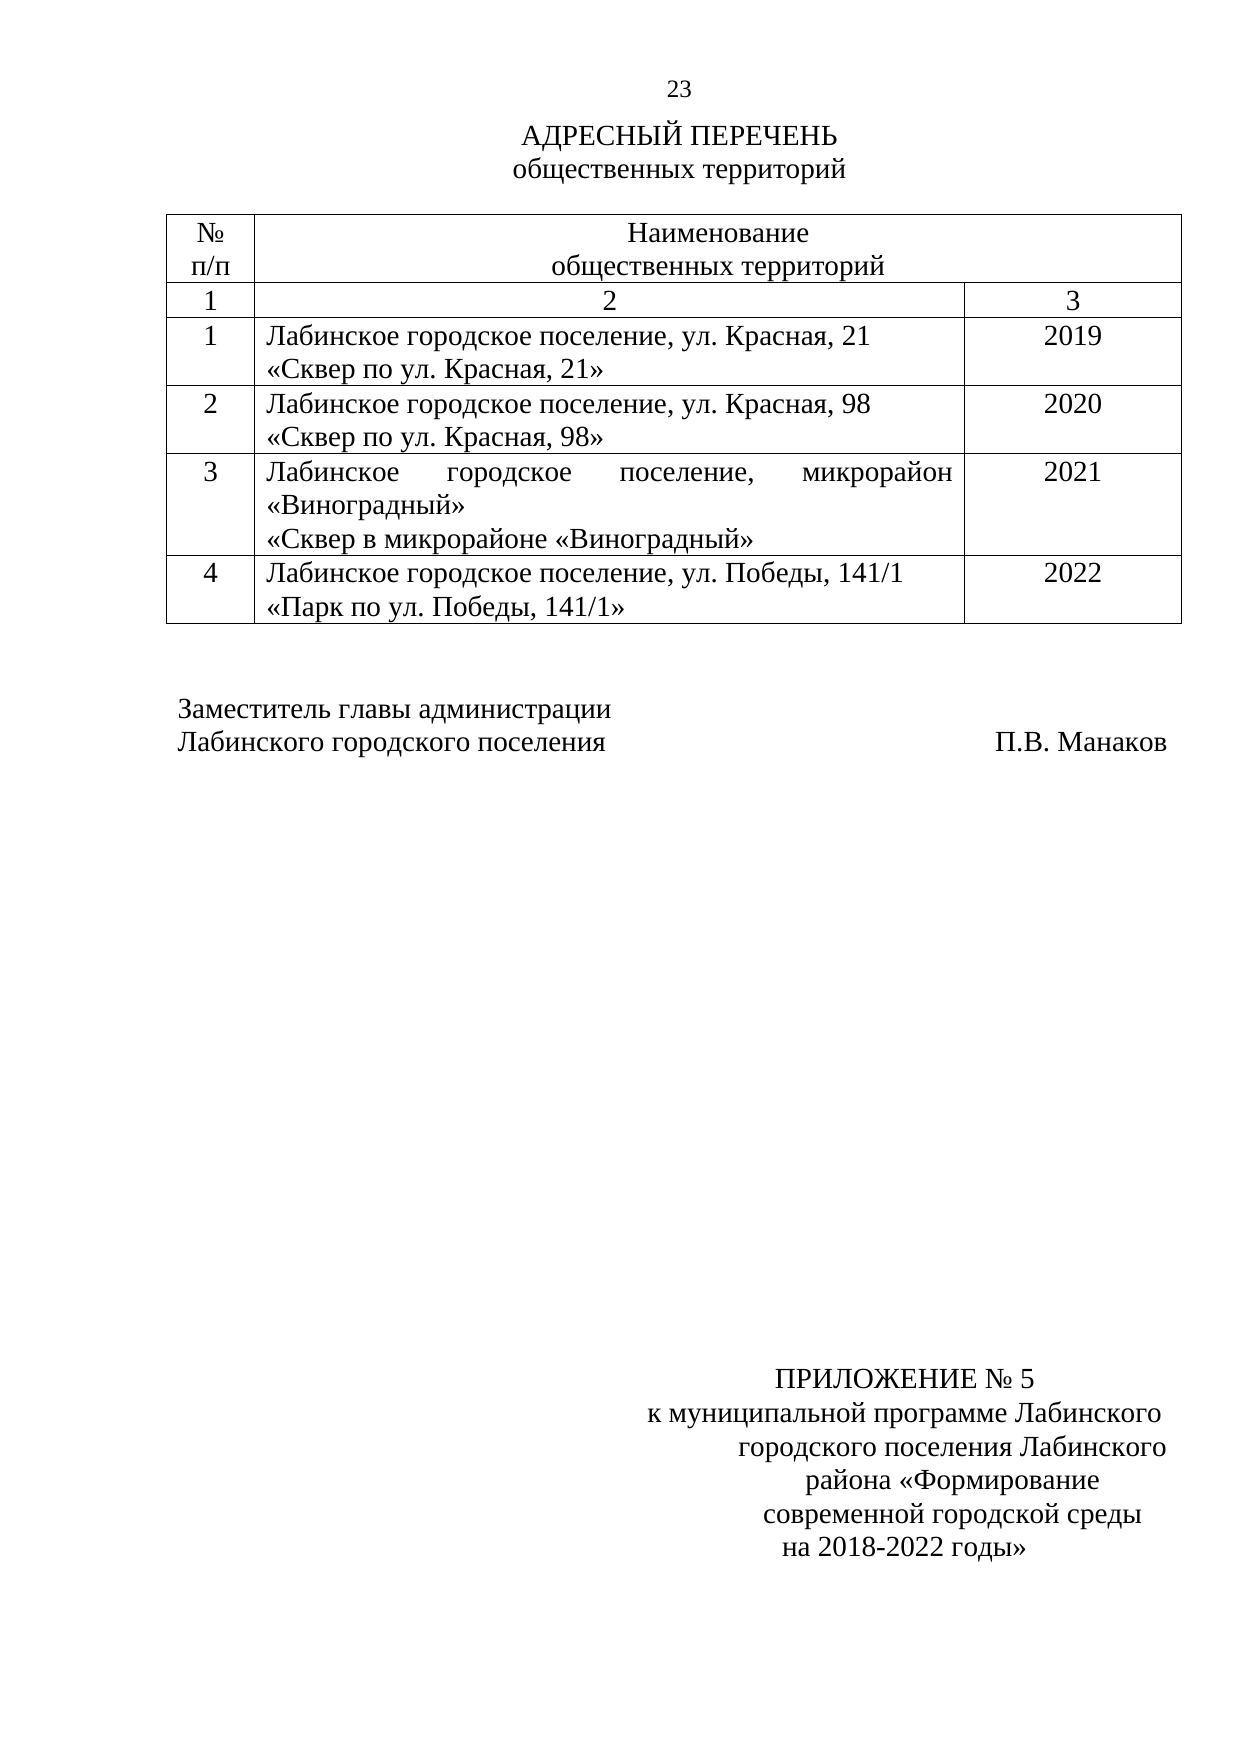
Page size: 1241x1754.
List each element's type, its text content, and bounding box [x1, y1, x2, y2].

table_cell Лабинское городское поселение, микрорайон «Виноградный» «Сквер в микрорайоне «Виноградный» [255, 454, 964, 554]
table_cell Лабинское городское поселение, ул. Красная, 98 «Сквер по ул. Красная, 98» [255, 386, 964, 453]
table_cell 4 [167, 556, 254, 623]
text к муниципальной программе Лабинского городского поселения Лабинского района «Формирование современной городской среды [628, 1395, 1181, 1529]
table_header № п/п [167, 215, 254, 282]
table_cell 3 [965, 283, 1181, 317]
table_cell 2 [167, 386, 254, 453]
text ПРИЛОЖЕНИЕ № 5 [628, 1362, 1181, 1395]
text Лабинского городского поселения П.В. Манаков [177, 724, 1181, 758]
table_cell 2 [255, 283, 964, 317]
table_cell 1 [167, 283, 254, 317]
table_cell 2019 [965, 318, 1181, 385]
table_cell 2021 [965, 454, 1181, 554]
table_header Наименование общественных территорий [255, 215, 1181, 282]
table_cell Лабинское городское поселение, ул. Красная, 21 «Сквер по ул. Красная, 21» [255, 318, 964, 385]
table_cell 3 [167, 454, 254, 554]
table_cell 2020 [965, 386, 1181, 453]
text на 2018-2022 годы» [628, 1529, 1181, 1563]
table_cell 2022 [965, 556, 1181, 623]
text АДРЕСНЫЙ ПЕРЕЧЕНЬ [177, 118, 1181, 152]
text общественных территорий [177, 152, 1181, 185]
table_cell 1 [167, 318, 254, 385]
text Заместитель главы администрации [177, 691, 1181, 724]
table_cell Лабинское городское поселение, ул. Победы, 141/1 «Парк по ул. Победы, 141/1» [255, 556, 964, 623]
